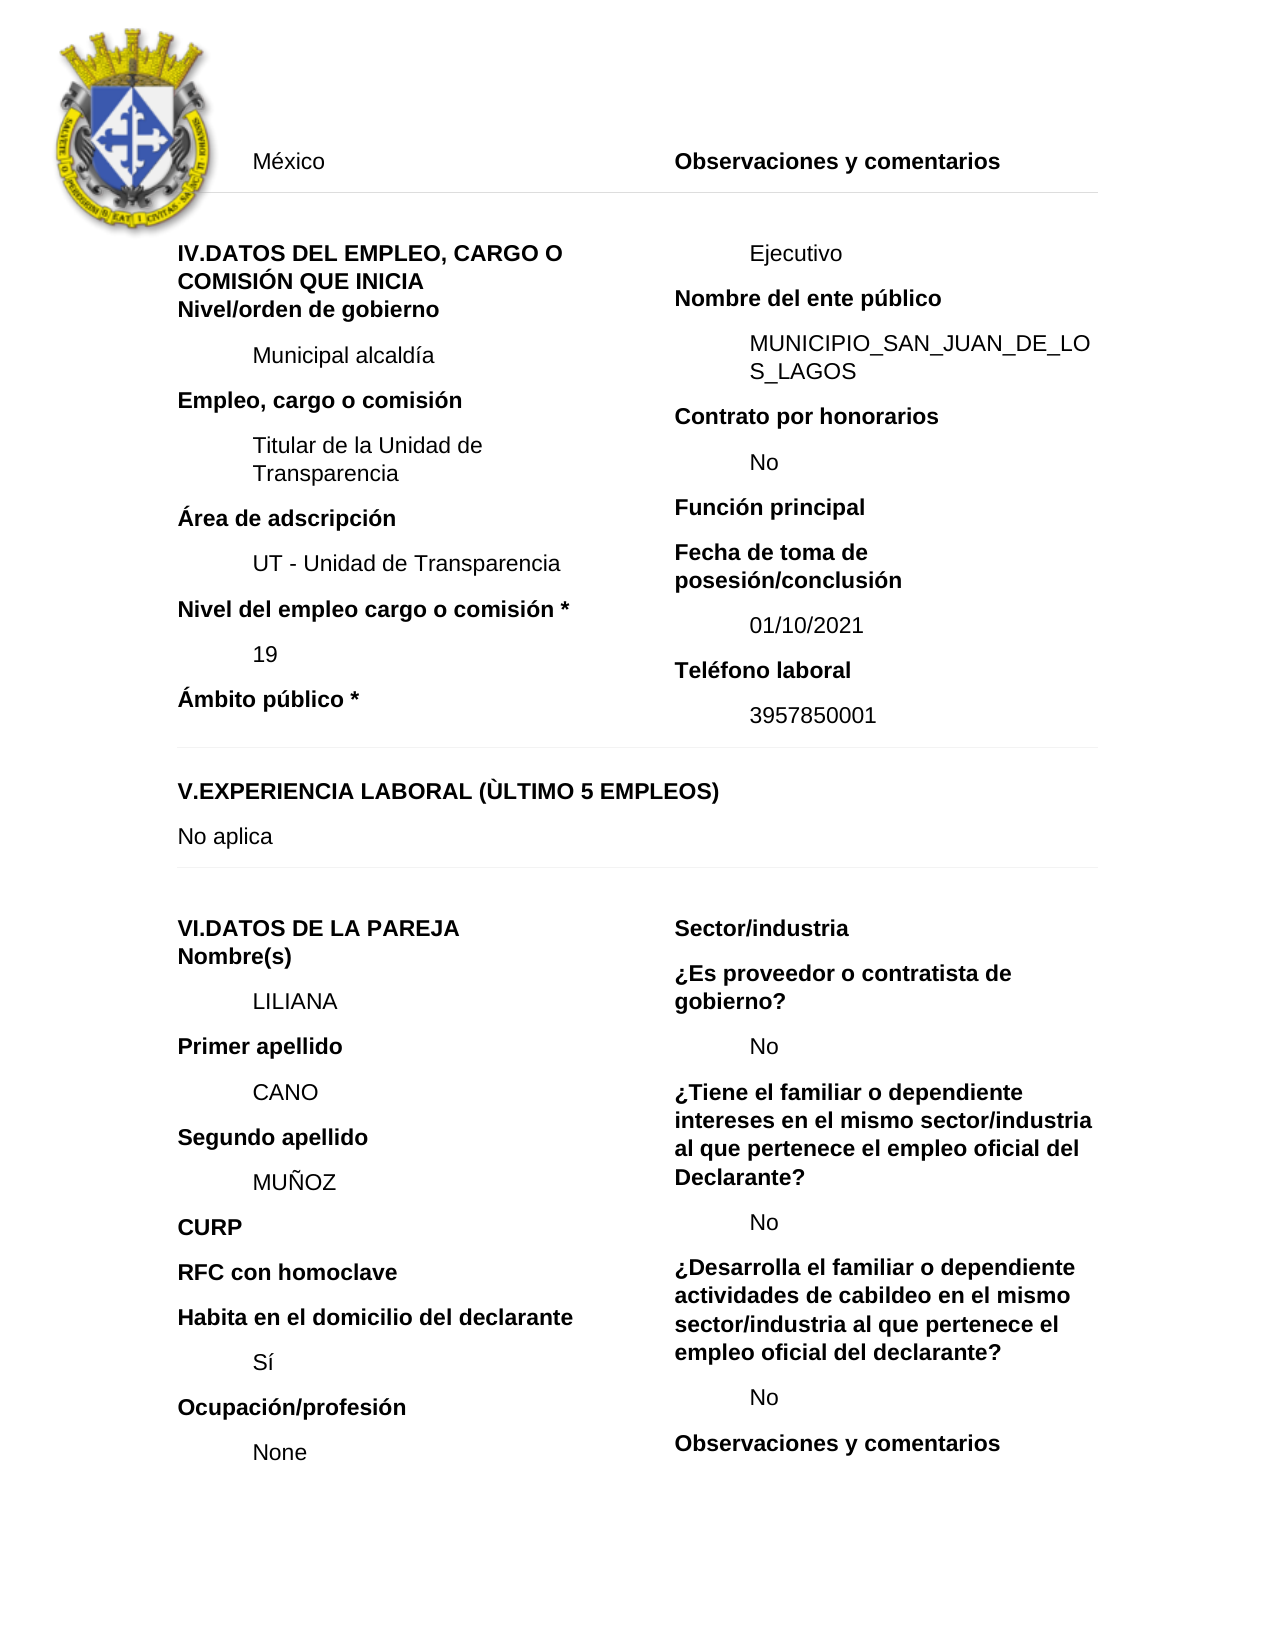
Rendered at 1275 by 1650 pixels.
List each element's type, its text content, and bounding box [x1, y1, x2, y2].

text Teléfono laboral [674, 657, 1098, 684]
text Sí [252, 1349, 601, 1375]
text Segundo apellido [177, 1123, 601, 1150]
text V.EXPERIENCIA LABORAL (ÙLTIMO 5 EMPLEOS) [177, 748, 1098, 804]
text No aplica [177, 823, 1098, 849]
text ¿Es proveedor o contratista de gobierno? [674, 960, 1098, 1014]
text 19 [252, 641, 601, 667]
text Primer apellido [177, 1033, 601, 1060]
text 01/10/2021 [749, 612, 1098, 638]
text Nombre del ente público [674, 285, 1098, 311]
text No [749, 1384, 1098, 1411]
text Área de adscripción [177, 505, 601, 532]
text CANO [252, 1078, 601, 1105]
text Ámbito público * [177, 686, 601, 712]
text Nivel/orden de gobierno [177, 296, 601, 323]
text Ejecutivo [749, 239, 1098, 266]
text LILIANA [252, 988, 601, 1014]
text ¿Desarrolla el familiar o dependiente actividades de cabildeo en el mismo sector/industria al que pertenece el empleo oficial del declarante? [674, 1254, 1098, 1366]
text MUÑOZ [252, 1169, 601, 1195]
text México [252, 148, 601, 174]
text No [749, 1033, 1098, 1060]
text Nombre(s) [177, 943, 601, 969]
text Observaciones y comentarios [674, 148, 1098, 174]
text UT - Unidad de Transparencia [252, 550, 601, 577]
subtitle VI.DATOS DE LA PAREJA [177, 915, 601, 941]
text Función principal [674, 493, 1098, 520]
text ¿Tiene el familiar o dependiente intereses en el mismo sector/industria al que pertenece el empleo oficial del Declarante? [674, 1078, 1098, 1190]
text Nivel del empleo cargo o comisión * [177, 596, 601, 622]
text No [749, 448, 1098, 475]
text None [252, 1439, 601, 1466]
text Municipal alcaldía [252, 342, 601, 368]
text Fecha de toma de posesión/conclusión [674, 539, 1098, 593]
text Titular de la Unidad de Transparencia [252, 432, 601, 487]
text Habita en el domicilio del declarante [177, 1304, 601, 1330]
picture [31, 13, 238, 247]
text MUNICIPIO_SAN_JUAN_DE_LOS_LAGOS [749, 330, 1098, 384]
text Empleo, cargo o comisión [177, 387, 601, 413]
text Contrato por honorarios [674, 403, 1098, 430]
text 3957850001 [749, 702, 1098, 729]
text CURP [177, 1214, 601, 1240]
text Ocupación/profesión [177, 1394, 601, 1421]
text RFC con homoclave [177, 1259, 601, 1285]
text Observaciones y comentarios [674, 1429, 1098, 1456]
text Sector/industria [674, 915, 1098, 941]
subtitle IV.DATOS DEL EMPLEO, CARGO O COMISIÓN QUE INICIA [177, 239, 601, 294]
text No [749, 1209, 1098, 1235]
